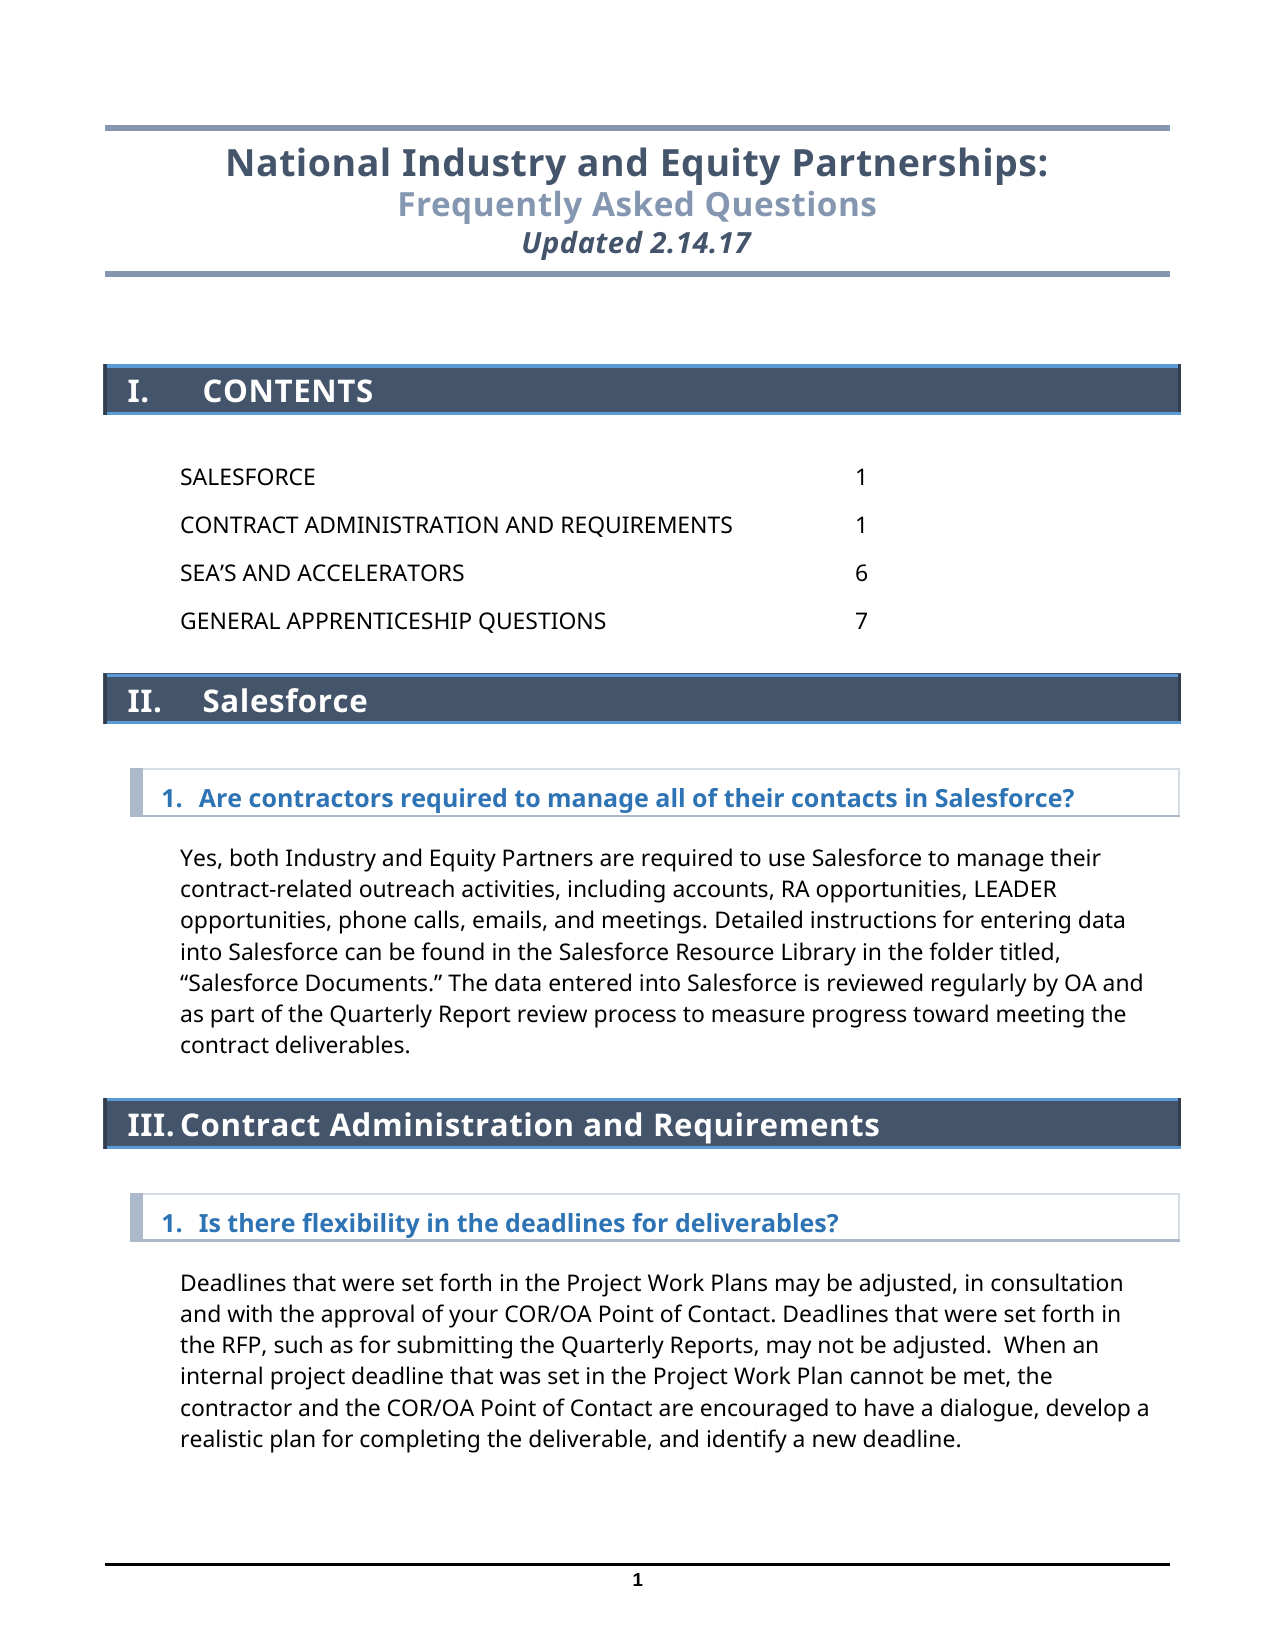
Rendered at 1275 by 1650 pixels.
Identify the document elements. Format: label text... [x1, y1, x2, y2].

subtitle Contract Administration and Requirements [107, 1101, 1178, 1146]
title National Industry and Equity Partnerships: Frequently Asked Questions Updated 2.14.17 [105, 131, 1170, 271]
subtitle CONTENTS [107, 368, 1178, 412]
subtitle Salesforce [107, 677, 1178, 721]
text SALESFORCE 1 [180, 461, 1155, 492]
text Yes, both Industry and Equity Partners are required to use Salesforce to manage their contract-related outreach activities, including accounts, RA opportunities, LEADER opportunities, phone calls, emails, and meetings. Detailed instructions for entering data into Salesforce can be found in the Salesforce Resource Library in the folder titled, “Salesforce Documents.” The data entered into Salesforce is reviewed regularly by OA and as part of the Quarterly Report review process to measure progress toward meeting the contract deliverables. [180, 842, 1155, 1061]
text GENERAL APPRENTICESHIP QUESTIONS 7 [180, 605, 1155, 636]
text Deadlines that were set forth in the Project Work Plans may be adjusted, in consultation and with the approval of your COR/OA Point of Contact. Deadlines that were set forth in the RFP, such as for submitting the Quarterly Reports, may not be adjusted. When an internal project deadline that was set in the Project Work Plan cannot be met, the contractor and the COR/OA Point of Contact are encouraged to have a dialogue, develop a realistic plan for completing the deliverable, and identify a new deadline. [180, 1267, 1155, 1454]
subtitle Is there flexibility in the deadlines for deliverables? [143, 1195, 1178, 1239]
subtitle Are contractors required to manage all of their contacts in Salesforce? [143, 770, 1178, 815]
text SEA’S AND ACCELERATORS 6 [180, 557, 1155, 588]
text CONTRACT ADMINISTRATION AND REQUIREMENTS 1 [180, 509, 1155, 540]
